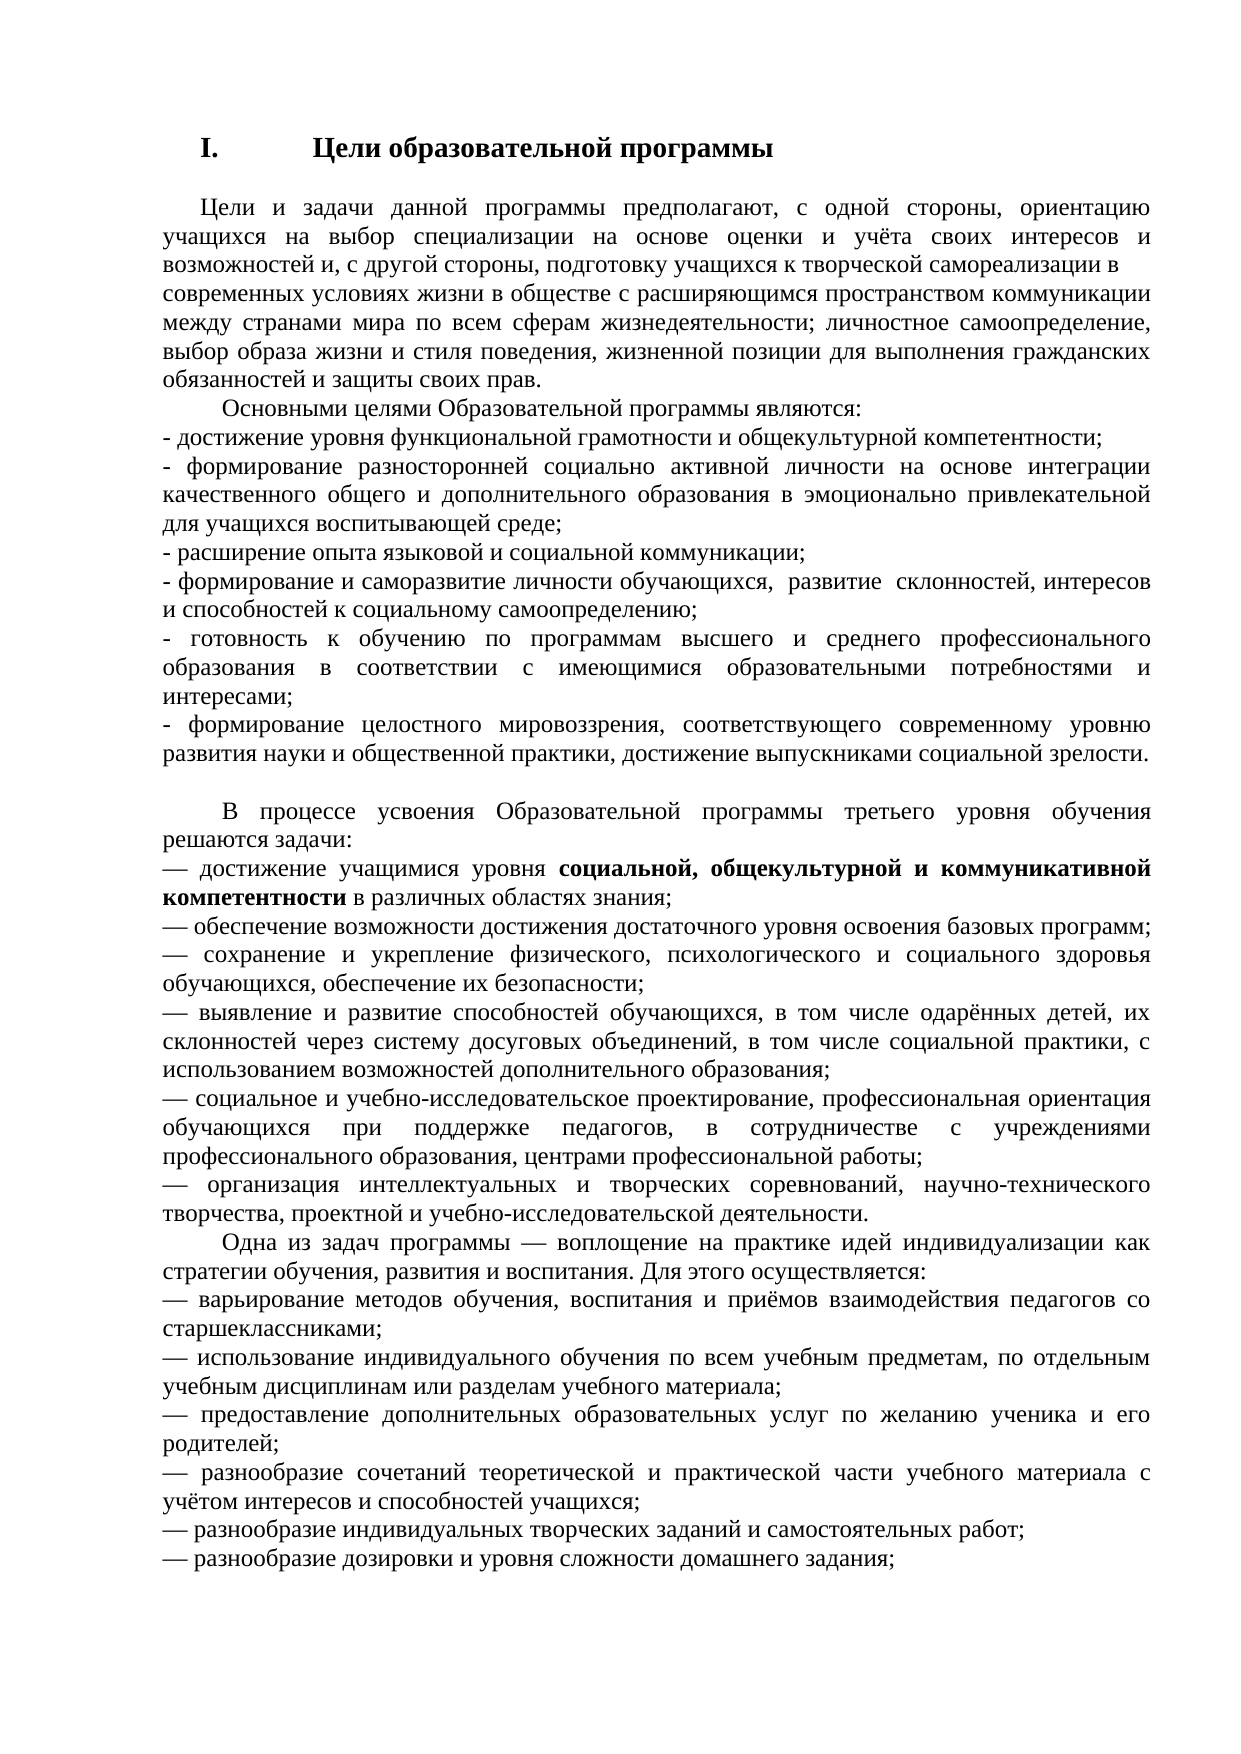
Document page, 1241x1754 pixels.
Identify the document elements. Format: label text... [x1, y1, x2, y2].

text — сохранение и укрепление физического, психологического и социального здоровья обучающихся, обеспечение их безопасности; [162, 939, 1152, 997]
text — разнообразие сочетаний теоретической и практической части учебного материала с учётом интересов и способностей учащихся; [162, 1457, 1152, 1514]
text Одна из задач программы — воплощение на практике идей индивидуализации как стратегии обучения, развития и воспитания. Для этого осуществляется: [162, 1227, 1152, 1284]
list Цели образовательной программы [200, 130, 1152, 163]
text — варьирование методов обучения, воспитания и приёмов взаимодействия педагогов со старшеклассниками; [162, 1284, 1152, 1342]
text - формирование разносторонней социально активной личности на основе интеграции качественного общего и дополнительного образования в эмоционально привлекательной для учащихся воспитывающей среде; [162, 451, 1152, 537]
text В процессе усвоения Образовательной программы третьего уровня обучения решаются задачи: [162, 796, 1152, 853]
text — социальное и учебно-исследовательское проектирование, профессиональная ориентация обучающихся при поддержке педагогов, в сотрудничестве с учреждениями профессионального образования, центрами профессиональной работы; [162, 1083, 1152, 1169]
text — организация интеллектуальных и творческих соревнований, научно-технического творчества, проектной и учебно-исследовательской деятельности. [162, 1169, 1152, 1227]
text — использование индивидуального обучения по всем учебным предметам, по отдельным учебным дисциплинам или разделам учебного материала; [162, 1342, 1152, 1399]
text — обеспечение возможности достижения достаточного уровня освоения базовых программ; [162, 911, 1152, 939]
list - готовность к обучению по программам высшего и среднего профессионального образования в соответствии с имеющимися образовательными потребностями и интересами; [162, 623, 1152, 709]
text — выявление и развитие способностей обучающихся, в том числе одарённых детей, их склонностей через систему досуговых объединений, в том числе социальной практики, с использованием возможностей дополнительного образования; [162, 997, 1152, 1083]
text — предоставление дополнительных образовательных услуг по желанию ученика и его родителей; [162, 1399, 1152, 1457]
text современных условиях жизни в обществе с расширяющимся пространством коммуникации между странами мира по всем сферам жизнедеятельности; личностное самоопределение, выбор образа жизни и стиля поведения, жизненной позиции для выполнения гражданских обязанностей и защиты своих прав. [162, 278, 1152, 393]
list - формирование и саморазвитие личности обучающихся, развитие склонностей, интересов и способностей к социальному самоопределению; [162, 566, 1152, 623]
text — достижение учащимися уровня социальной, общекультурной и коммуникативной компетентности в различных областях знания; [162, 853, 1152, 911]
list - расширение опыта языковой и социальной коммуникации; [162, 537, 1152, 566]
list - достижение уровня функциональной грамотности и общекультурной компетентности; [162, 422, 1152, 451]
text — разнообразие индивидуальных творческих заданий и самостоятельных работ; [162, 1514, 1152, 1543]
list Основными целями Образовательной программы являются: [162, 393, 1152, 422]
text Цели и задачи данной программы предполагают, с одной стороны, ориентацию учащихся на выбор специализации на основе оценки и учёта своих интересов и возможностей и, с другой стороны, подготовку учащихся к творческой самореализации в [162, 192, 1152, 278]
text — разнообразие дозировки и уровня сложности домашнего задания; [162, 1543, 1152, 1572]
text - формирование целостного мировоззрения, соответствующего современному уровню развития науки и общественной практики, достижение выпускниками социальной зрелости. [162, 709, 1152, 767]
